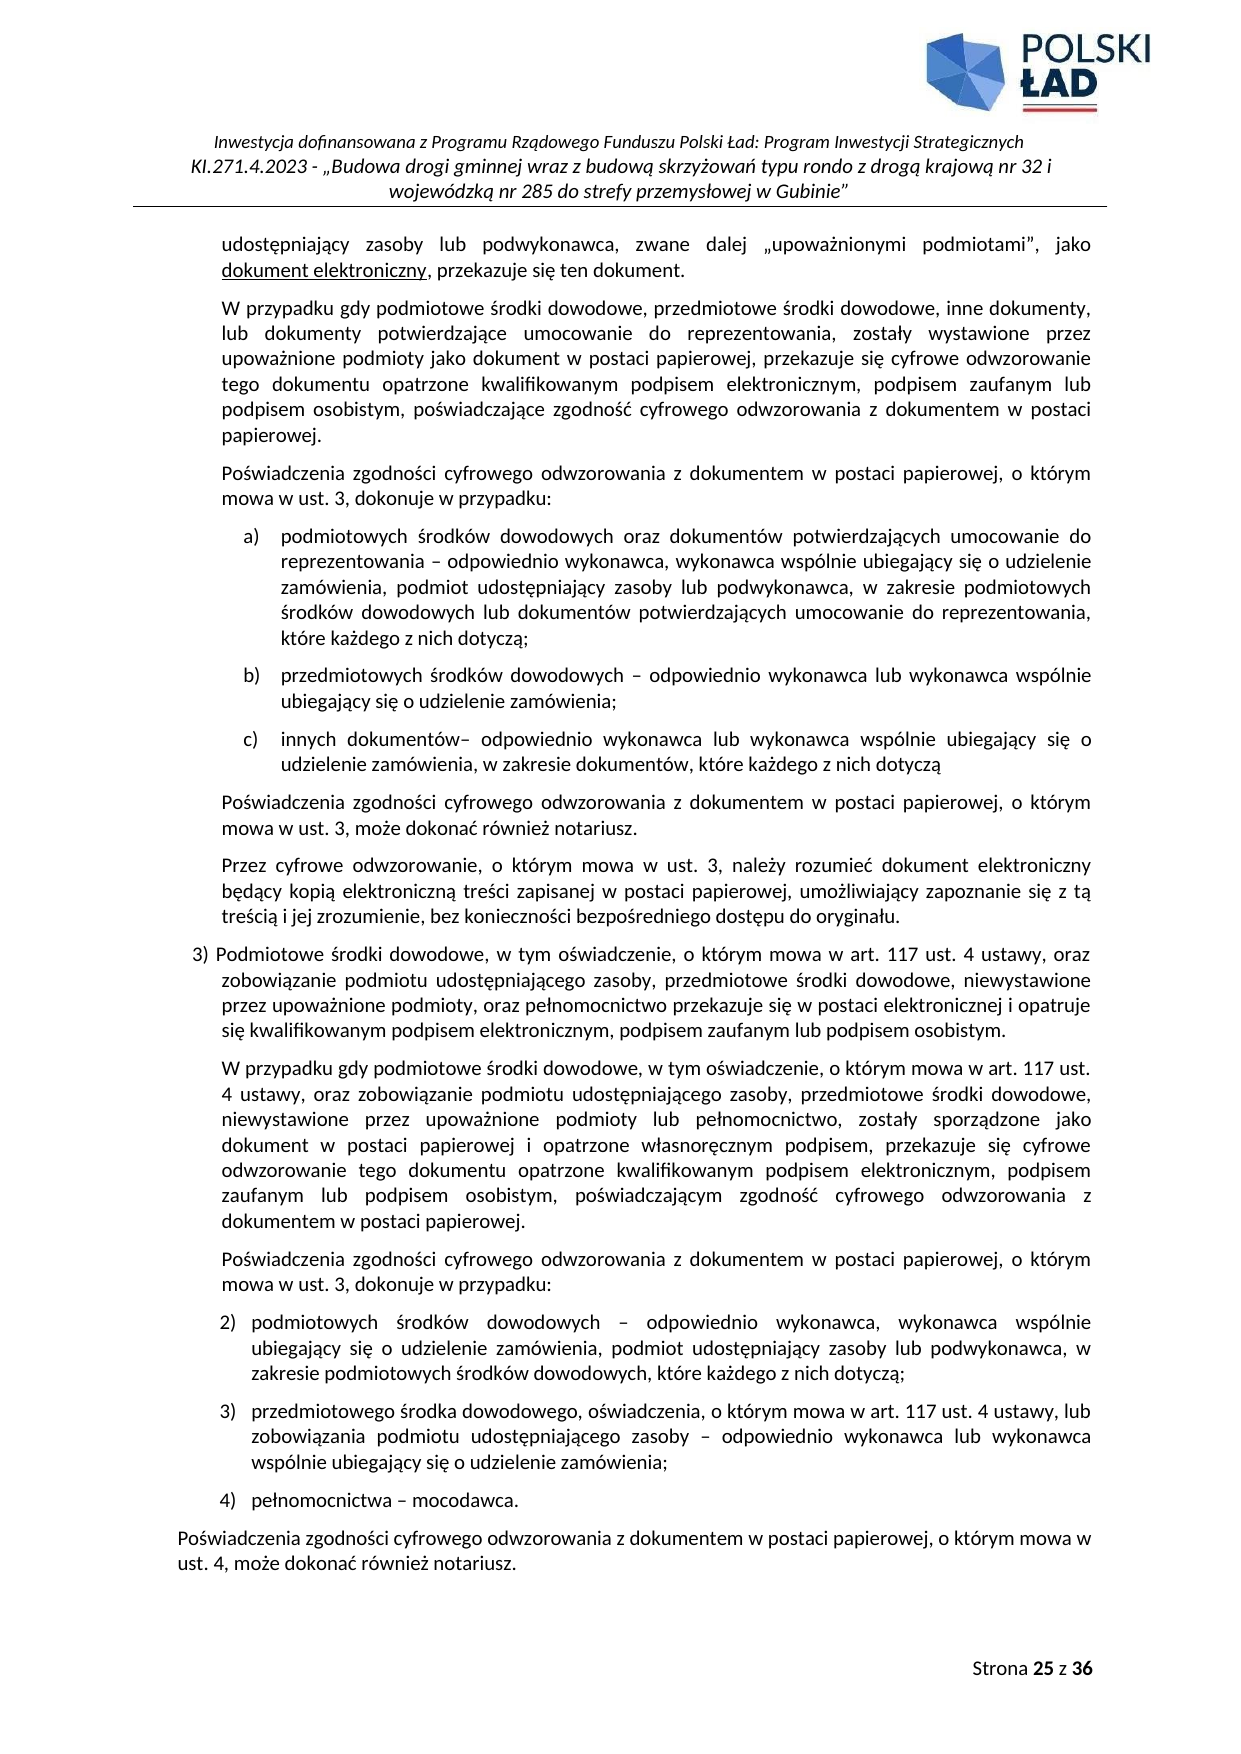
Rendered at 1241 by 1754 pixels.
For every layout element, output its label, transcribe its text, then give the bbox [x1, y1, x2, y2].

text Poświadczenia zgodności cyfrowego odwzorowania z dokumentem w postaci papierowej, o którym mowa w ust. 3, dokonuje w przypadku: [221, 1246, 1093, 1297]
text Poświadczenia zgodności cyfrowego odwzorowania z dokumentem w postaci papierowej, o którym mowa w ust. 3, dokonuje w przypadku: [221, 460, 1093, 511]
list innych dokumentów– odpowiednio wykonawca lub wykonawca wspólnie ubiegający się o udzielenie zamówienia, w zakresie dokumentów, które każdego z nich dotyczą [243, 726, 1093, 777]
text W przypadku gdy podmiotowe środki dowodowe, przedmiotowe środki dowodowe, inne dokumenty, lub dokumenty potwierdzające umocowanie do reprezentowania, zostały wystawione przez upoważnione podmioty jako dokument w postaci papierowej, przekazuje się cyfrowe odwzorowanie tego dokumentu opatrzone kwalifikowanym podpisem elektronicznym, podpisem zaufanym lub podpisem osobistym, poświadczające zgodność cyfrowego odwzorowania z dokumentem w postaci papierowej. [221, 295, 1093, 447]
list przedmiotowego środka dowodowego, oświadczenia, o którym mowa w art. 117 ust. 4 ustawy, lub zobowiązania podmiotu udostępniającego zasoby – odpowiednio wykonawca lub wykonawca wspólnie ubiegający się o udzielenie zamówienia; [236, 1398, 1093, 1474]
list podmiotowych środków dowodowych oraz dokumentów potwierdzających umocowanie do reprezentowania – odpowiednio wykonawca, wykonawca wspólnie ubiegający się o udzielenie zamówienia, podmiot udostępniający zasoby lub podwykonawca, w zakresie podmiotowych środków dowodowych lub dokumentów potwierdzających umocowanie do reprezentowania, które każdego z nich dotyczą; [243, 523, 1093, 650]
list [192, 231, 1093, 282]
text W przypadku gdy podmiotowe środki dowodowe, w tym oświadczenie, o którym mowa w art. 117 ust. 4 ustawy, oraz zobowiązanie podmiotu udostępniającego zasoby, przedmiotowe środki dowodowe, niewystawione przez upoważnione podmioty lub pełnomocnictwo, zostały sporządzone jako dokument w postaci papierowej i opatrzone własnoręcznym podpisem, przekazuje się cyfrowe odwzorowanie tego dokumentu opatrzone kwalifikowanym podpisem elektronicznym, podpisem zaufanym lub podpisem osobistym, poświadczającym zgodność cyfrowego odwzorowania z dokumentem w postaci papierowej. [221, 1056, 1093, 1233]
text 3) Podmiotowe środki dowodowe, w tym oświadczenie, o którym mowa w art. 117 ust. 4 ustawy, oraz zobowiązanie podmiotu udostępniającego zasoby, przedmiotowe środki dowodowe, niewystawione przez upoważnione podmioty, oraz pełnomocnictwo przekazuje się w postaci elektronicznej i opatruje się kwalifikowanym podpisem elektronicznym, podpisem zaufanym lub podpisem osobistym. [192, 941, 1093, 1043]
picture [919, 27, 1151, 124]
list przedmiotowych środków dowodowych – odpowiednio wykonawca lub wykonawca wspólnie ubiegający się o udzielenie zamówienia; [243, 663, 1093, 713]
text Poświadczenia zgodności cyfrowego odwzorowania z dokumentem w postaci papierowej, o którym mowa w ust. 3, może dokonać również notariusz. [221, 789, 1093, 840]
list podmiotowych środków dowodowych – odpowiednio wykonawca, wykonawca wspólnie ubiegający się o udzielenie zamówienia, podmiot udostępniający zasoby lub podwykonawca, w zakresie podmiotowych środków dowodowych, które każdego z nich dotyczą; [236, 1309, 1093, 1386]
text Przez cyfrowe odwzorowanie, o którym mowa w ust. 3, należy rozumieć dokument elektroniczny będący kopią elektroniczną treści zapisanej w postaci papierowej, umożliwiający zapoznanie się z tą treścią i jej zrozumienie, bez konieczności bezpośredniego dostępu do oryginału. [221, 853, 1093, 929]
list pełnomocnictwa – mocodawca. [236, 1487, 1093, 1512]
text Poświadczenia zgodności cyfrowego odwzorowania z dokumentem w postaci papierowej, o którym mowa w ust. 4, może dokonać również notariusz. [177, 1525, 1093, 1576]
